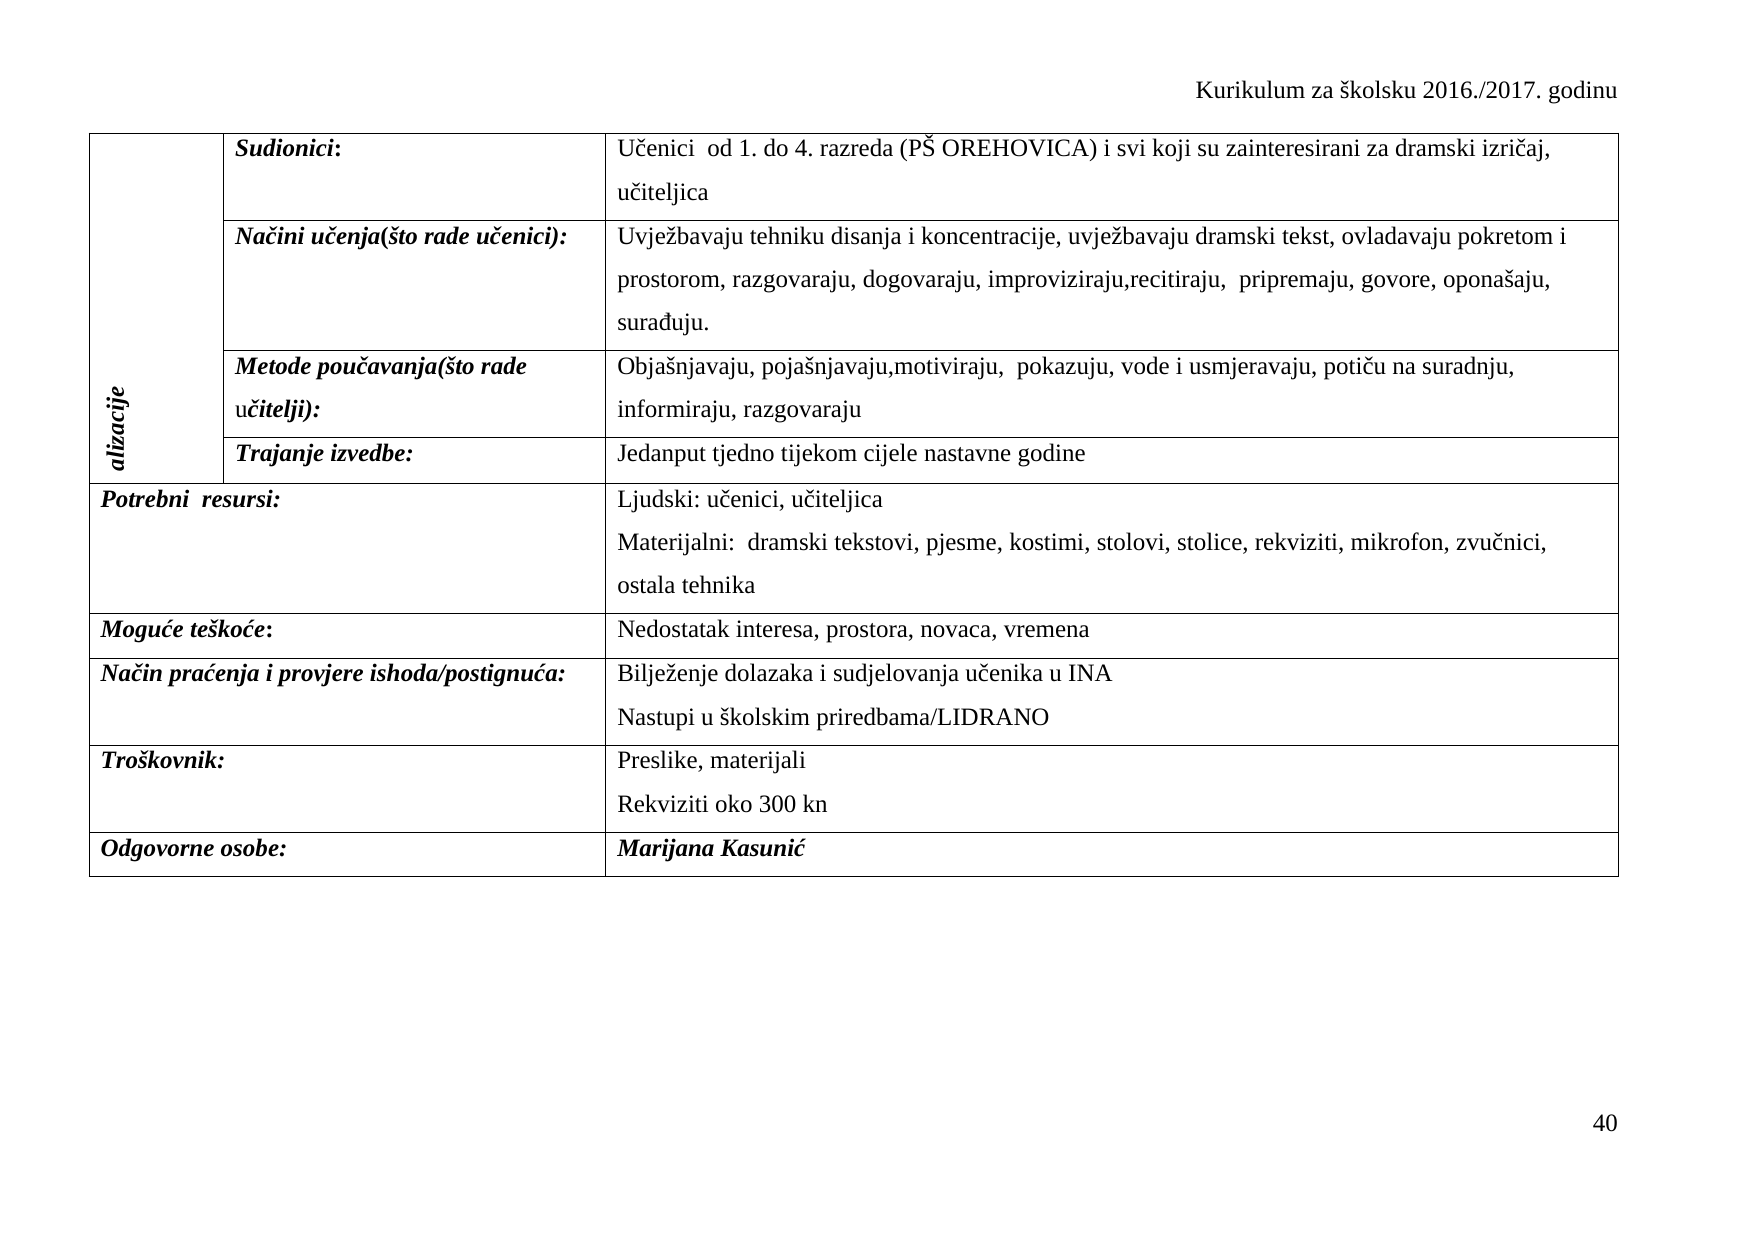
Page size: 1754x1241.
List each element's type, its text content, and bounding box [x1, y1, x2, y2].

table_cell Načinrealizacije [90, 134, 223, 483]
table_cell Učenici od 1. do 4. razreda (PŠ OREHOVICA) i svi koji su zainteresirani za dramski izričaj, učiteljica [606, 134, 1618, 220]
table_cell Ljudski: učenici, učiteljica Materijalni: dramski tekstovi, pjesme, kostimi, stolovi, stolice, rekviziti, mikrofon, zvučnici, ostala tehnika [606, 484, 1618, 613]
table_cell Moguće teškoće: [90, 614, 605, 657]
table_cell Troškovnik: [90, 746, 605, 832]
table_cell Način praćenja i provjere ishoda/postignuća: [90, 659, 605, 744]
table_cell Objašnjavaju, pojašnjavaju,motiviraju, pokazuju, vode i usmjeravaju, potiču na suradnju, informiraju, razgovaraju [606, 351, 1618, 437]
table_cell Trajanje izvedbe: [224, 438, 605, 483]
table_cell Potrebni resursi: [90, 484, 605, 613]
table_cell Načini učenja(što rade učenici): [224, 221, 605, 350]
table_cell Bilježenje dolazaka i sudjelovanja učenika u INA Nastupi u školskim priredbama/LIDRANO [606, 659, 1618, 744]
table_cell Uvježbavaju tehniku disanja i koncentracije, uvježbavaju dramski tekst, ovladavaju pokretom i prostorom, razgovaraju, dogovaraju, improviziraju,recitiraju, pripremaju, govore, oponašaju, surađuju. [606, 221, 1618, 350]
table_cell Marijana Kasunić [606, 833, 1618, 876]
table_cell Sudionici: [224, 134, 605, 220]
table_cell Odgovorne osobe: [90, 833, 605, 876]
table_cell Nedostatak interesa, prostora, novaca, vremena [606, 614, 1618, 657]
table_cell Metode poučavanja(što rade učitelji): [224, 351, 605, 437]
table_cell Jedanput tjedno tijekom cijele nastavne godine [606, 438, 1618, 483]
table_cell Preslike, materijali Rekviziti oko 300 kn [606, 746, 1618, 832]
